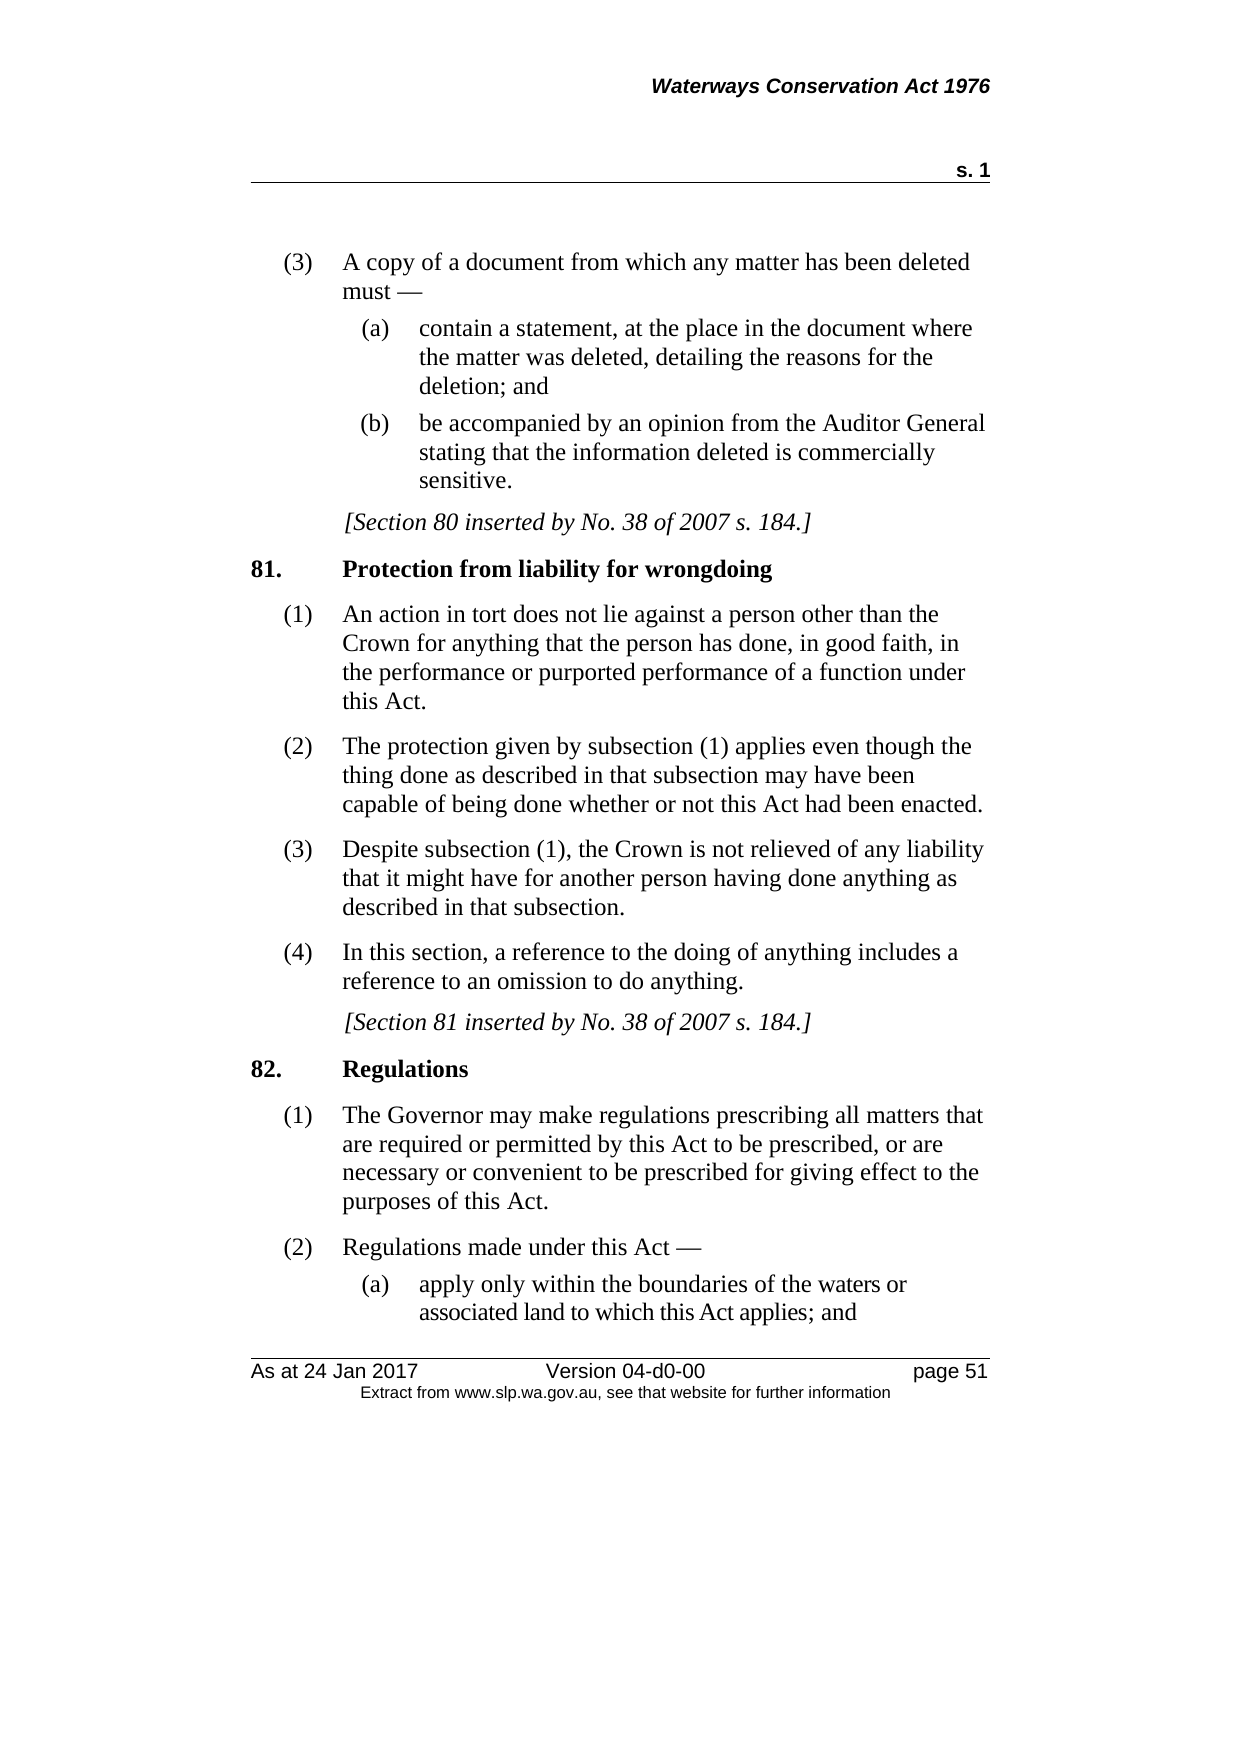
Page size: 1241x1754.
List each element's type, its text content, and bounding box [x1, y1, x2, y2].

text (3) Despite subsection (1), the Crown is not relieved of any liability that it might have for another person having done anything as described in that subsection. [251, 834, 990, 920]
subtitle 82. Regulations [251, 1054, 990, 1083]
text (3) A copy of a document from which any matter has been deleted must — [251, 247, 990, 305]
text [Section 80 inserted by No. 38 of 2007 s. 184.] [251, 507, 990, 535]
text (a) contain a statement, at the place in the document where the matter was deleted, detailing the reasons for the deletion; and [251, 313, 990, 399]
text [Section 81 inserted by No. 38 of 2007 s. 184.] [251, 1007, 990, 1036]
subtitle 81. Protection from liability for wrongdoing [251, 554, 990, 583]
text (4) In this section, a reference to the doing of anything includes a reference to an omission to do anything. [251, 937, 990, 994]
text (a) apply only within the boundaries of the waters or associated land to which this Act applies; and [251, 1269, 990, 1326]
text (b) be accompanied by an opinion from the Auditor General stating that the information deleted is commercially sensitive. [251, 408, 990, 494]
text (1) An action in tort does not lie against a person other than the Crown for anything that the person has done, in good faith, in the performance or purported performance of a function under this Act. [251, 599, 990, 714]
text (1) The Governor may make regulations prescribing all matters that are required or permitted by this Act to be prescribed, or are necessary or convenient to be prescribed for giving effect to the purposes of this Act. [251, 1100, 990, 1215]
text (2) Regulations made under this Act — [251, 1232, 990, 1260]
text (2) The protection given by subsection (1) applies even though the thing done as described in that subsection may have been capable of being done whether or not this Act had been enacted. [251, 731, 990, 817]
